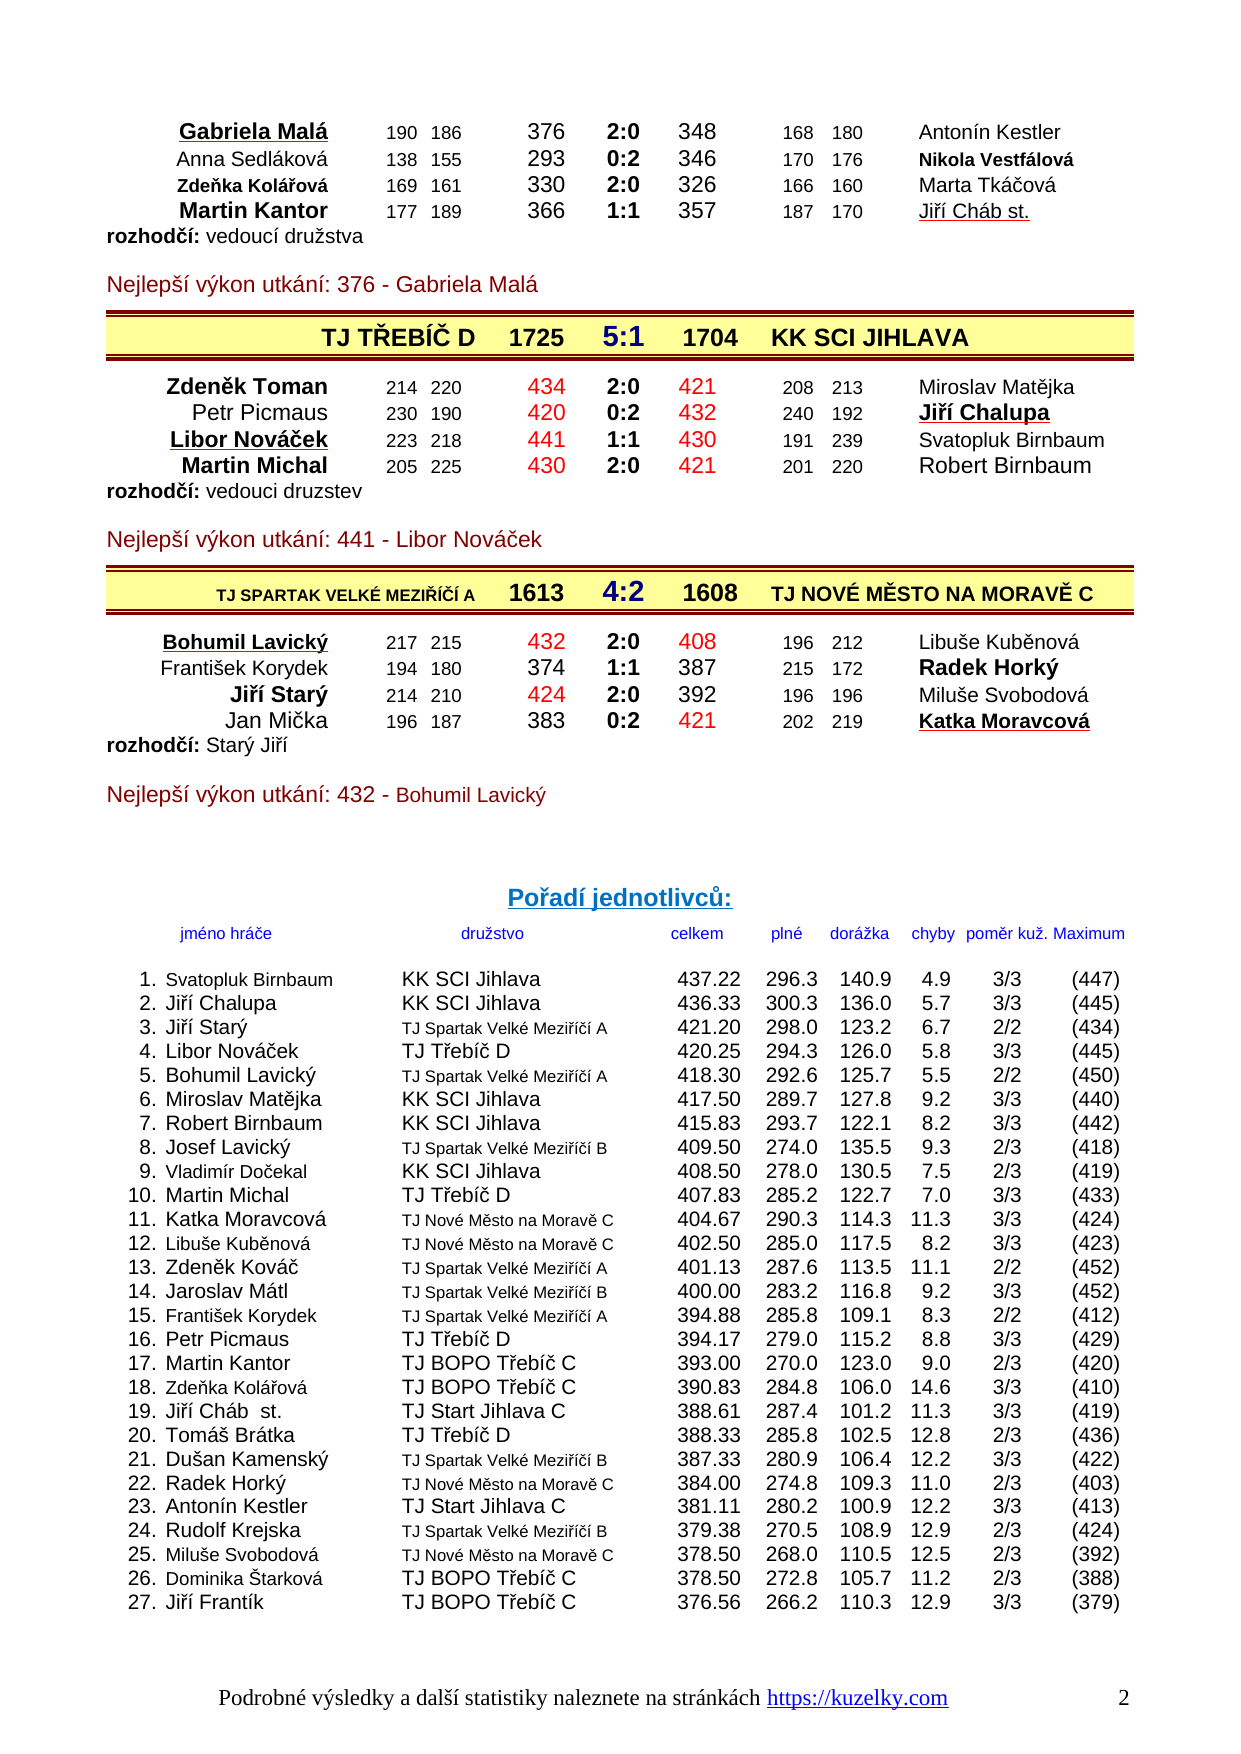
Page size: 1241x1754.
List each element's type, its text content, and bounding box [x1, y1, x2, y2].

text TJ Spartak Velké Meziříčí A 1613 4:2 1608 TJ Nové Město na Moravě C [106, 572, 1134, 609]
text 23. Antonín Kestler TJ Start Jihlava C 381.11 280.2 100.9 12.2 3/3 (413) [106, 1494, 1134, 1518]
text 9. Vladimír Dočekal KK SCI Jihlava 408.50 278.0 130.5 7.5 2/3 (419) [106, 1159, 1134, 1183]
text 18. Zdeňka Kolářová TJ BOPO Třebíč C 390.83 284.8 106.0 14.6 3/3 (410) [106, 1374, 1134, 1398]
text 24. Rudolf Krejska TJ Spartak Velké Meziříčí B 379.38 270.5 108.9 12.9 2/3 (424) [106, 1518, 1134, 1542]
text 5. Bohumil Lavický TJ Spartak Velké Meziříčí A 418.30 292.6 125.7 5.5 2/2 (450) [106, 1063, 1134, 1087]
text František Korydek 194 180 374 1:1 387 215 172 Radek Horký [106, 654, 1134, 681]
text Martin Kantor 177 189 366 1:1 357 187 170 Jiří Cháb st. [106, 197, 1134, 223]
text Petr Picmaus 230 190 420 0:2 432 240 192 Jiří Chalupa [106, 399, 1134, 426]
text 3. Jiří Starý TJ Spartak Velké Meziříčí A 421.20 298.0 123.2 6.7 2/2 (434) [106, 1015, 1134, 1039]
text 1. Svatopluk Birnbaum KK SCI Jihlava 437.22 296.3 140.9 4.9 3/3 (447) [106, 967, 1134, 991]
text 13. Zdeněk Kováč TJ Spartak Velké Meziříčí A 401.13 287.6 113.5 11.1 2/2 (452) [106, 1255, 1134, 1279]
text 27. Jiří Frantík TJ BOPO Třebíč C 376.56 266.2 110.3 12.9 3/3 (379) [106, 1590, 1134, 1614]
text 21. Dušan Kamenský TJ Spartak Velké Meziříčí B 387.33 280.9 106.4 12.2 3/3 (422) [106, 1446, 1134, 1470]
text 26. Dominika Štarková TJ BOPO Třebíč C 378.50 272.8 105.7 11.2 2/3 (388) [106, 1566, 1134, 1590]
text Jan Mička 196 187 383 0:2 421 202 219 Katka Moravcová [106, 707, 1134, 733]
text 17. Martin Kantor TJ BOPO Třebíč C 393.00 270.0 123.0 9.0 2/3 (420) [106, 1351, 1134, 1374]
text Zdeňka Kolářová 169 161 330 2:0 326 166 160 Marta Tkáčová [106, 171, 1134, 197]
text 6. Miroslav Matějka KK SCI Jihlava 417.50 289.7 127.8 9.2 3/3 (440) [106, 1087, 1134, 1111]
text Nejlepší výkon utkání: 432 - Bohumil Lavický [106, 781, 1134, 808]
text 7. Robert Birnbaum KK SCI Jihlava 415.83 293.7 122.1 8.2 3/3 (442) [106, 1111, 1134, 1135]
text 4. Libor Nováček TJ Třebíč D 420.25 294.3 126.0 5.8 3/3 (445) [106, 1039, 1134, 1063]
text 16. Petr Picmaus TJ Třebíč D 394.17 279.0 115.2 8.8 3/3 (429) [106, 1327, 1134, 1351]
text Jiří Starý 214 210 424 2:0 392 196 196 Miluše Svobodová [106, 681, 1134, 707]
text Gabriela Malá 190 186 376 2:0 348 168 180 Antonín Kestler [106, 118, 1134, 144]
text 15. František Korydek TJ Spartak Velké Meziříčí A 394.88 285.8 109.1 8.3 2/2 (412) [106, 1303, 1134, 1327]
text rozhodčí: vedouci druzstev [106, 478, 1134, 502]
text Bohumil Lavický 217 215 432 2:0 408 196 212 Libuše Kuběnová [106, 628, 1134, 654]
text TJ Třebíč D 1725 5:1 1704 KK SCI Jihlava [106, 317, 1134, 354]
text jméno hráče družstvo celkem plné dorážka chyby poměr kuž. Maximum [106, 924, 1134, 943]
text 22. Radek Horký TJ Nové Město na Moravě C 384.00 274.8 109.3 11.0 2/3 (403) [106, 1470, 1134, 1494]
text 14. Jaroslav Mátl TJ Spartak Velké Meziříčí B 400.00 283.2 116.8 9.2 3/3 (452) [106, 1279, 1134, 1303]
text rozhodčí: Starý Jiří [106, 733, 1134, 757]
text rozhodčí: vedoucí družstva [106, 223, 1134, 247]
text Anna Sedláková 138 155 293 0:2 346 170 176 Nikola Vestfálová [106, 144, 1134, 171]
text 25. Miluše Svobodová TJ Nové Město na Moravě C 378.50 268.0 110.5 12.5 2/3 (392) [106, 1542, 1134, 1566]
text 12. Libuše Kuběnová TJ Nové Město na Moravě C 402.50 285.0 117.5 8.2 3/3 (423) [106, 1231, 1134, 1255]
text 10. Martin Michal TJ Třebíč D 407.83 285.2 122.7 7.0 3/3 (433) [106, 1183, 1134, 1207]
text 8. Josef Lavický TJ Spartak Velké Meziříčí B 409.50 274.0 135.5 9.3 2/3 (418) [106, 1135, 1134, 1159]
text Nejlepší výkon utkání: 441 - Libor Nováček [106, 526, 1134, 553]
text Libor Nováček 223 218 441 1:1 430 191 239 Svatopluk Birnbaum [106, 426, 1134, 452]
text Nejlepší výkon utkání: 376 - Gabriela Malá [106, 271, 1134, 298]
text 19. Jiří Cháb st. TJ Start Jihlava C 388.61 287.4 101.2 11.3 3/3 (419) [106, 1398, 1134, 1422]
text Martin Michal 205 225 430 2:0 421 201 220 Robert Birnbaum [106, 452, 1134, 478]
text 2. Jiří Chalupa KK SCI Jihlava 436.33 300.3 136.0 5.7 3/3 (445) [106, 991, 1134, 1015]
text Zdeněk Toman 214 220 434 2:0 421 208 213 Miroslav Matějka [106, 373, 1134, 399]
text 11. Katka Moravcová TJ Nové Město na Moravě C 404.67 290.3 114.3 11.3 3/3 (424) [106, 1207, 1134, 1231]
text Pořadí jednotlivců: [94, 883, 1145, 912]
text 20. Tomáš Brátka TJ Třebíč D 388.33 285.8 102.5 12.8 2/3 (436) [106, 1422, 1134, 1446]
